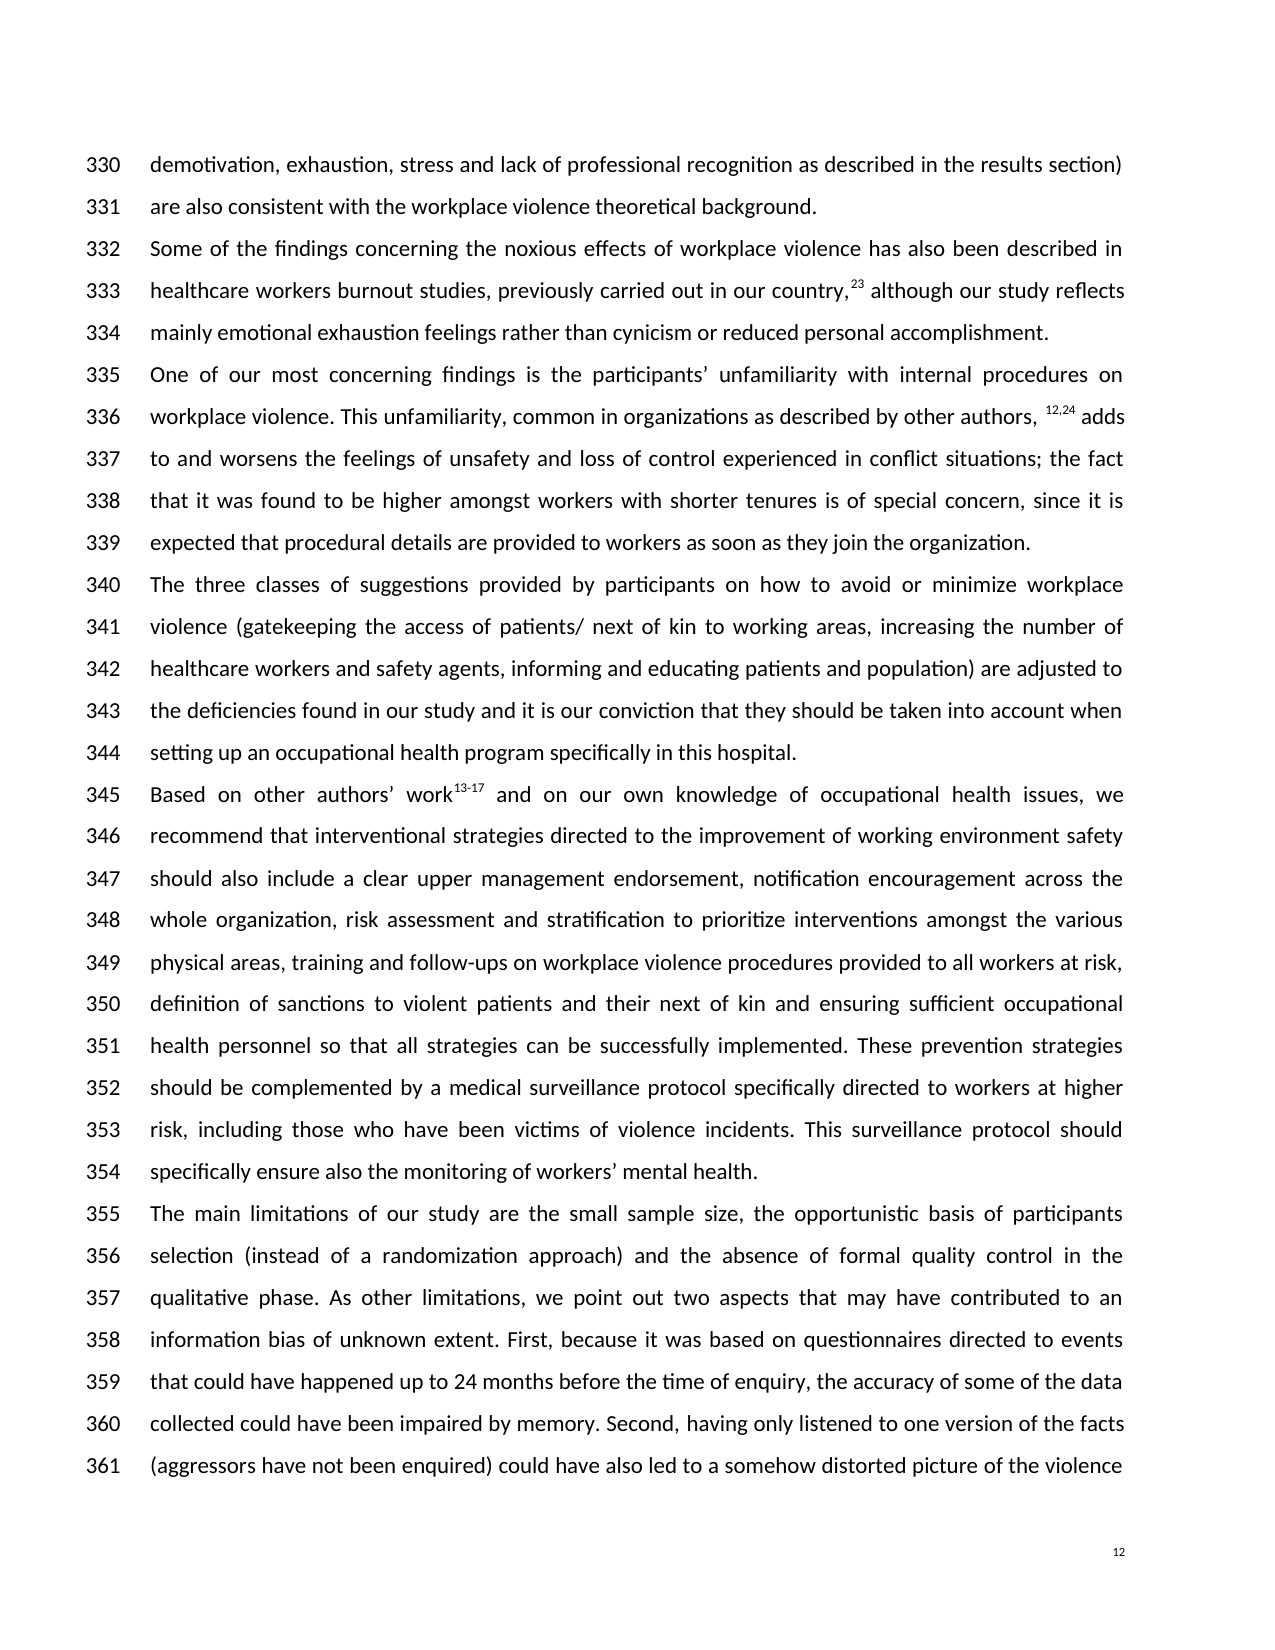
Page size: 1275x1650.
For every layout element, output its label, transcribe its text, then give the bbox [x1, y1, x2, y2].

text The three classes of suggestions provided by participants on how to avoid or minimize workplace violence (gatekeeping the access of patients/ next of kin to working areas, increasing the number of healthcare workers and safety agents, informing and educating patients and population) are adjusted to the deficiencies found in our study and it is our conviction that they should be taken into account when setting up an occupational health program specifically in this hospital. [150, 570, 1125, 766]
text Some of the findings concerning the noxious effects of workplace violence has also been described in healthcare workers burnout studies, previously carried out in our country, although our study reflects mainly emotional exhaustion feelings rather than cynicism or reduced personal accomplishment. [150, 234, 1125, 346]
text One of our most concerning findings is the participants’ unfamiliarity with internal procedures on workplace violence. This unfamiliarity, common in organizations as described by other authors, 12, adds to and worsens the feelings of unsafety and loss of control experienced in conflict situations; the fact that it was found to be higher amongst workers with shorter tenures is of special concern, since it is expected that procedural details are provided to workers as soon as they join the organization. [150, 360, 1125, 556]
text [150, 1199, 1125, 1479]
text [150, 150, 1125, 220]
text Based on other authors’ work13-17 and on our own knowledge of occupational health issues, we recommend that interventional strategies directed to the improvement of working environment safety should also include a clear upper management endorsement, notification encouragement across the whole organization, risk assessment and stratification to prioritize interventions amongst the various physical areas, training and follow-ups on workplace violence procedures provided to all workers at risk, definition of sanctions to violent patients and their next of kin and ensuring sufficient occupational health personnel so that all strategies can be successfully implemented. These prevention strategies should be complemented by a medical surveillance protocol specifically directed to workers at higher risk, including those who have been victims of violence incidents. This surveillance protocol should specifically ensure also the monitoring of workers’ mental health. [150, 780, 1125, 1186]
